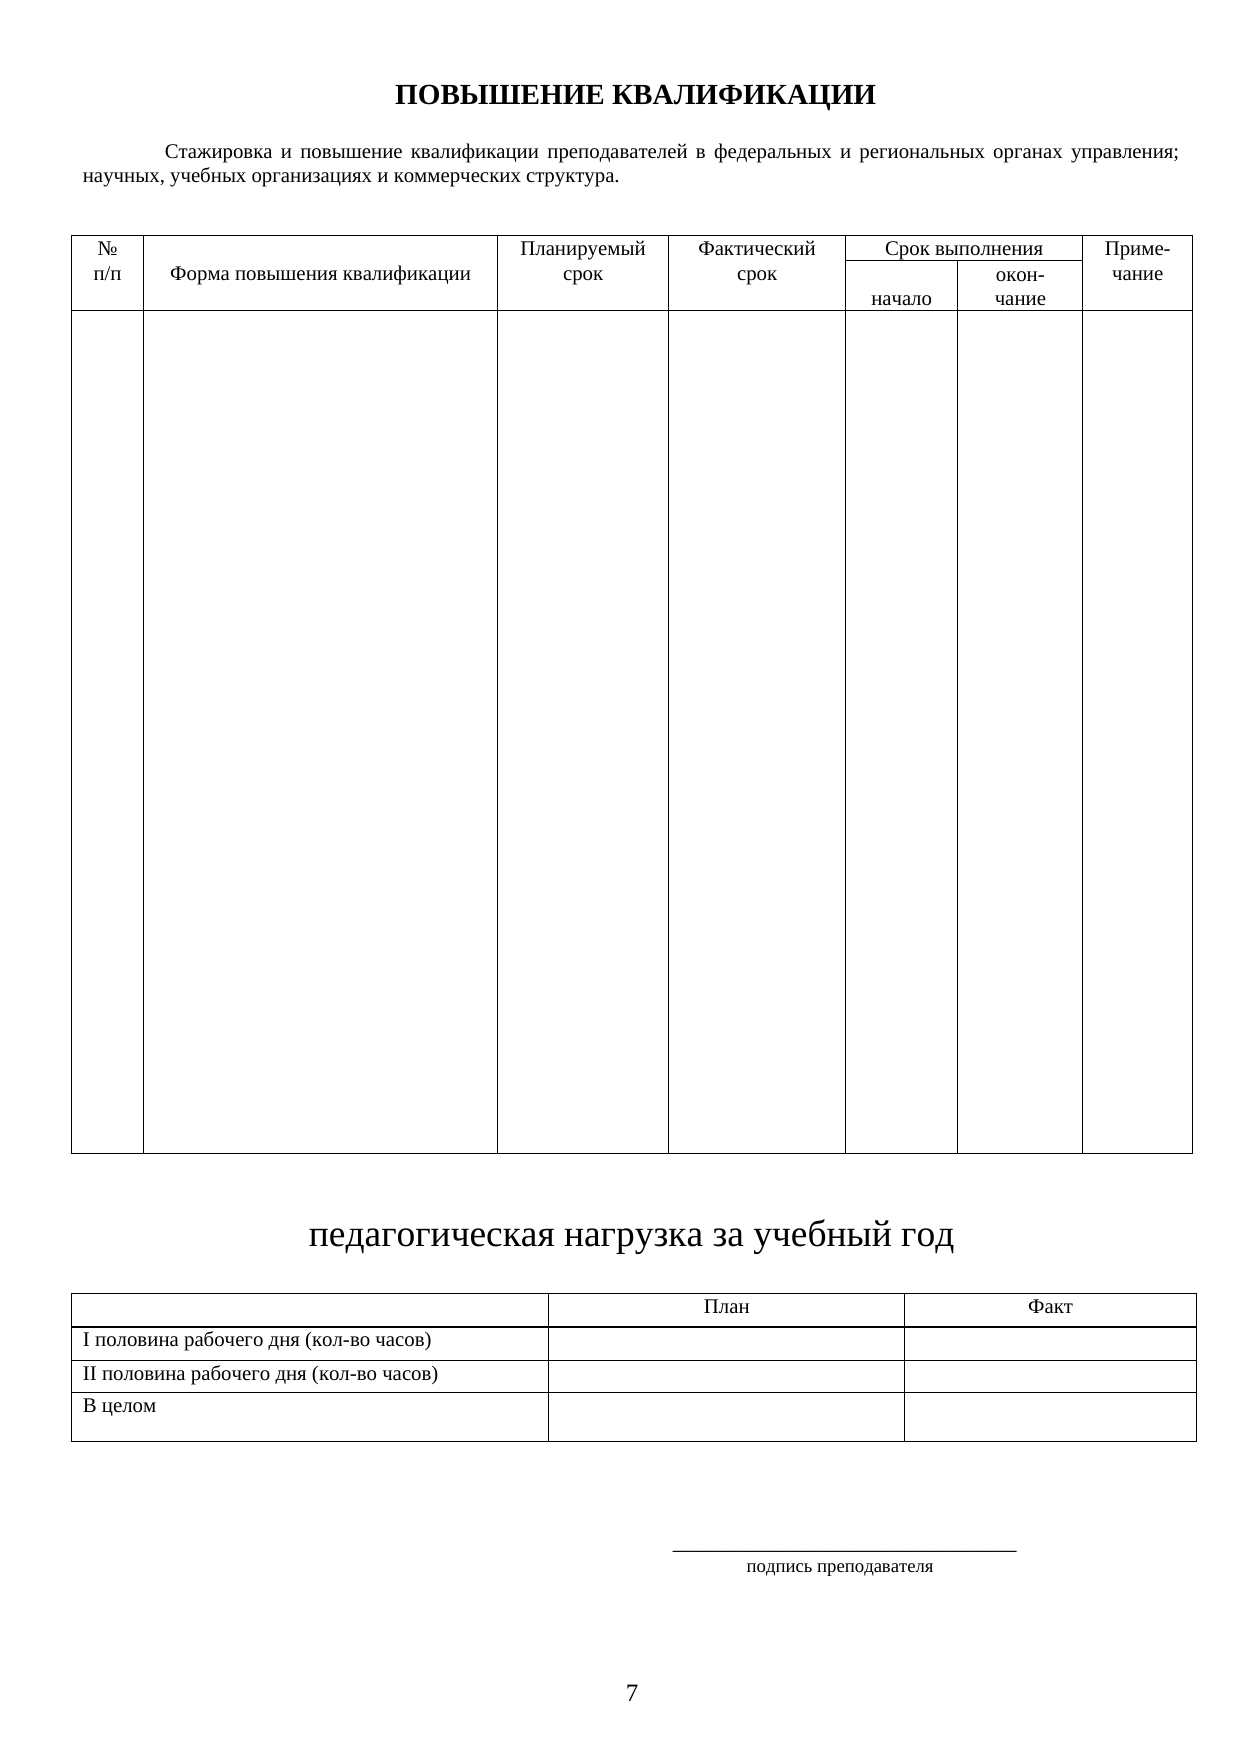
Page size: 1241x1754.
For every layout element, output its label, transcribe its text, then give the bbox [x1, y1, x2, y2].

table_cell начало [846, 261, 957, 309]
table_header Планируемый срок [498, 236, 668, 309]
table_cell [905, 1361, 1196, 1392]
table_cell [549, 1328, 904, 1360]
table_cell [1083, 311, 1192, 1153]
table_cell [669, 311, 845, 1153]
table_cell [72, 311, 143, 1153]
text ПОВЫШЕНИЕ КВАЛИФИКАЦИИ [83, 77, 1181, 110]
table_cell окон- чание [958, 261, 1082, 309]
table_header Факт [905, 1294, 1196, 1326]
table_cell [905, 1328, 1196, 1360]
table_cell [144, 311, 497, 1153]
table_cell В целом [72, 1393, 548, 1441]
text Стажировка и повышение квалификации преподавателей в федеральных и региональных органах управления; научных, учебных организациях и коммерческих структура. [83, 139, 1181, 187]
table_header [72, 1294, 548, 1326]
table_cell I половина рабочего дня (кол-во часов) [72, 1328, 548, 1360]
table_cell [958, 311, 1082, 1153]
text ______________________________ [673, 1528, 1181, 1554]
table_cell [905, 1393, 1196, 1441]
table_cell II половина рабочего дня (кол-во часов) [72, 1361, 548, 1392]
table_header № п/п [72, 236, 143, 309]
table_cell [846, 311, 957, 1153]
table_header Срок выполнения [846, 236, 1082, 260]
table_cell [549, 1361, 904, 1392]
table_header Приме- чание [1083, 236, 1192, 309]
table_cell [498, 311, 668, 1153]
table_header Фактический срок [669, 236, 845, 309]
table_cell [549, 1393, 904, 1441]
table_header План [549, 1294, 904, 1326]
text педагогическая нагрузка за учебный год [83, 1211, 1181, 1254]
table_header Форма повышения квалификации [144, 236, 497, 309]
text подпись преподавателя [673, 1554, 1181, 1576]
